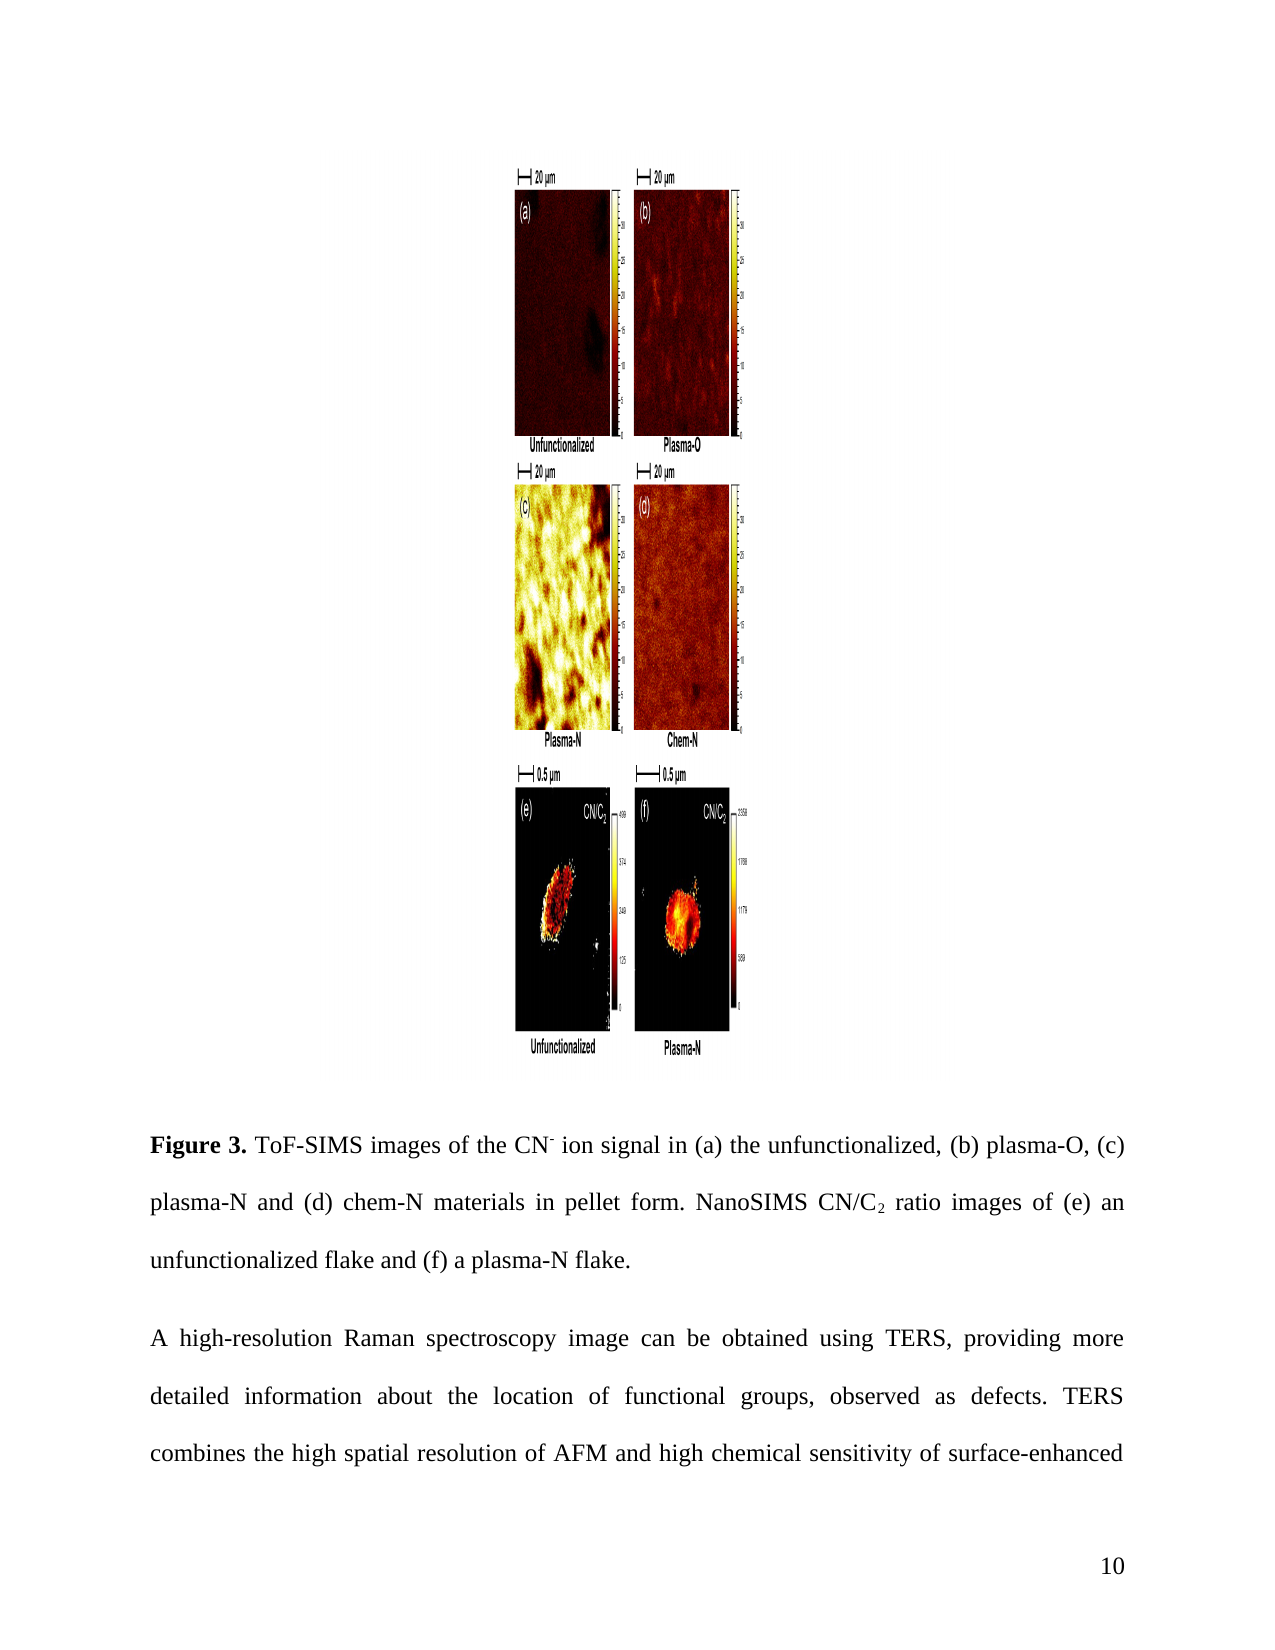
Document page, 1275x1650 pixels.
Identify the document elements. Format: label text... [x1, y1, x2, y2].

picture [316, 150, 959, 1081]
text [150, 1323, 1125, 1467]
text Figure 3. ToF-SIMS images of the CN- ion signal in (a) the unfunctionalized, (b) plasma-O, (c) plasma-N and (d) chem-N materials in pellet form. NanoSIMS CN/C2 ratio images of (e) an unfunctionalized flake and (f) a plasma-N flake. [150, 1130, 1125, 1274]
